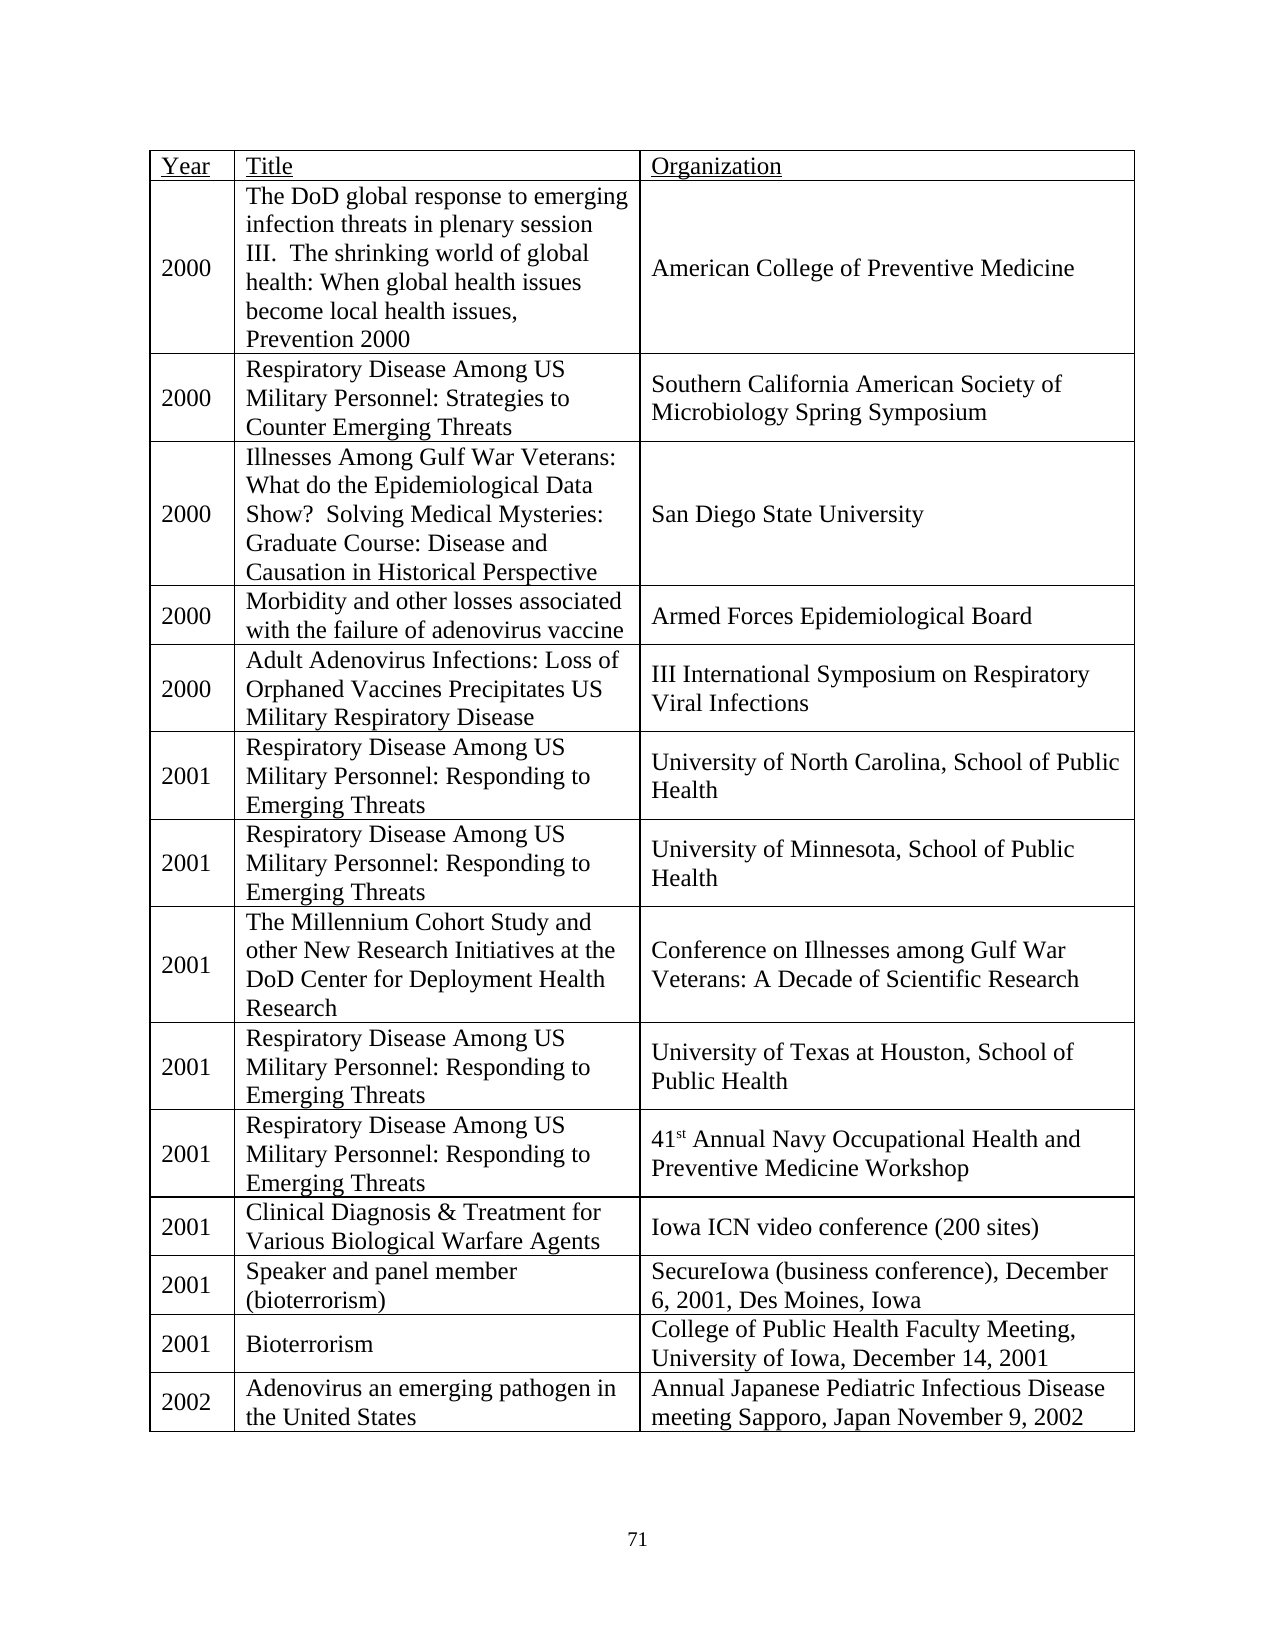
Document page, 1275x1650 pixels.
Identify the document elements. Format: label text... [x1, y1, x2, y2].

table_cell Respiratory Disease Among US Military Personnel: Responding to Emerging Threats [235, 1110, 639, 1196]
table_cell 2001 [151, 732, 234, 818]
table_cell Illnesses Among Gulf War Veterans: What do the Epidemiological Data Show? Solving Medical Mysteries: Graduate Course: Disease and Causation in Historical Perspective [235, 442, 639, 585]
table_header Organization [641, 151, 1134, 180]
table_cell SecureIowa (business conference), December 6, 2001, Des Moines, Iowa [641, 1256, 1134, 1313]
table_cell 2001 [151, 1023, 234, 1109]
table_cell Speaker and panel member (bioterrorism) [235, 1256, 639, 1313]
table_cell 2000 [151, 354, 234, 441]
table_cell 2001 [151, 1315, 234, 1372]
table_cell Iowa ICN video conference (200 sites) [641, 1198, 1134, 1255]
table_cell Respiratory Disease Among US Military Personnel: Responding to Emerging Threats [235, 820, 639, 906]
table_cell 2002 [151, 1373, 234, 1431]
table_cell 2000 [151, 586, 234, 644]
table_cell Armed Forces Epidemiological Board [641, 586, 1134, 644]
table_cell Bioterrorism [235, 1315, 639, 1372]
table_cell Respiratory Disease Among US Military Personnel: Strategies to Counter Emerging Threats [235, 354, 639, 441]
table_cell 41st Annual Navy Occupational Health and Preventive Medicine Workshop [641, 1110, 1134, 1196]
table_cell University of North Carolina, School of Public Health [641, 732, 1134, 818]
table_header Title [235, 151, 639, 180]
table_cell University of Texas at Houston, School of Public Health [641, 1023, 1134, 1109]
table_cell American College of Preventive Medicine [641, 181, 1134, 353]
table_cell Respiratory Disease Among US Military Personnel: Responding to Emerging Threats [235, 732, 639, 818]
table_cell 2000 [151, 181, 234, 353]
table_cell III International Symposium on Respiratory Viral Infections [641, 645, 1134, 731]
table_cell 2000 [151, 645, 234, 731]
table_cell Adult Adenovirus Infections: Loss of Orphaned Vaccines Precipitates US Military Respiratory Disease [235, 645, 639, 731]
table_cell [641, 1373, 1134, 1431]
table_cell Respiratory Disease Among US Military Personnel: Responding to Emerging Threats [235, 1023, 639, 1109]
table_cell San Diego State University [641, 442, 1134, 585]
table_cell 2001 [151, 820, 234, 906]
table_cell Conference on Illnesses among Gulf War Veterans: A Decade of Scientific Research [641, 907, 1134, 1022]
table_cell 2001 [151, 1110, 234, 1196]
table_cell Morbidity and other losses associated with the failure of adenovirus vaccine [235, 586, 639, 644]
table_cell Clinical Diagnosis & Treatment for Various Biological Warfare Agents [235, 1198, 639, 1255]
table_cell Adenovirus an emerging pathogen in the United States [235, 1373, 639, 1431]
table_cell The DoD global response to emerging infection threats in plenary session III. The shrinking world of global health: When global health issues become local health issues, Prevention 2000 [235, 181, 639, 353]
table_cell 2000 [151, 442, 234, 585]
table_cell Southern California American Society of Microbiology Spring Symposium [641, 354, 1134, 441]
table_cell 2001 [151, 907, 234, 1022]
table_cell 2001 [151, 1256, 234, 1313]
table_cell College of Public Health Faculty Meeting, University of Iowa, December 14, 2001 [641, 1315, 1134, 1372]
table_cell The Millennium Cohort Study and other New Research Initiatives at the DoD Center for Deployment Health Research [235, 907, 639, 1022]
table_cell University of Minnesota, School of Public Health [641, 820, 1134, 906]
table_header Year [151, 151, 234, 180]
table_cell 2001 [151, 1198, 234, 1255]
